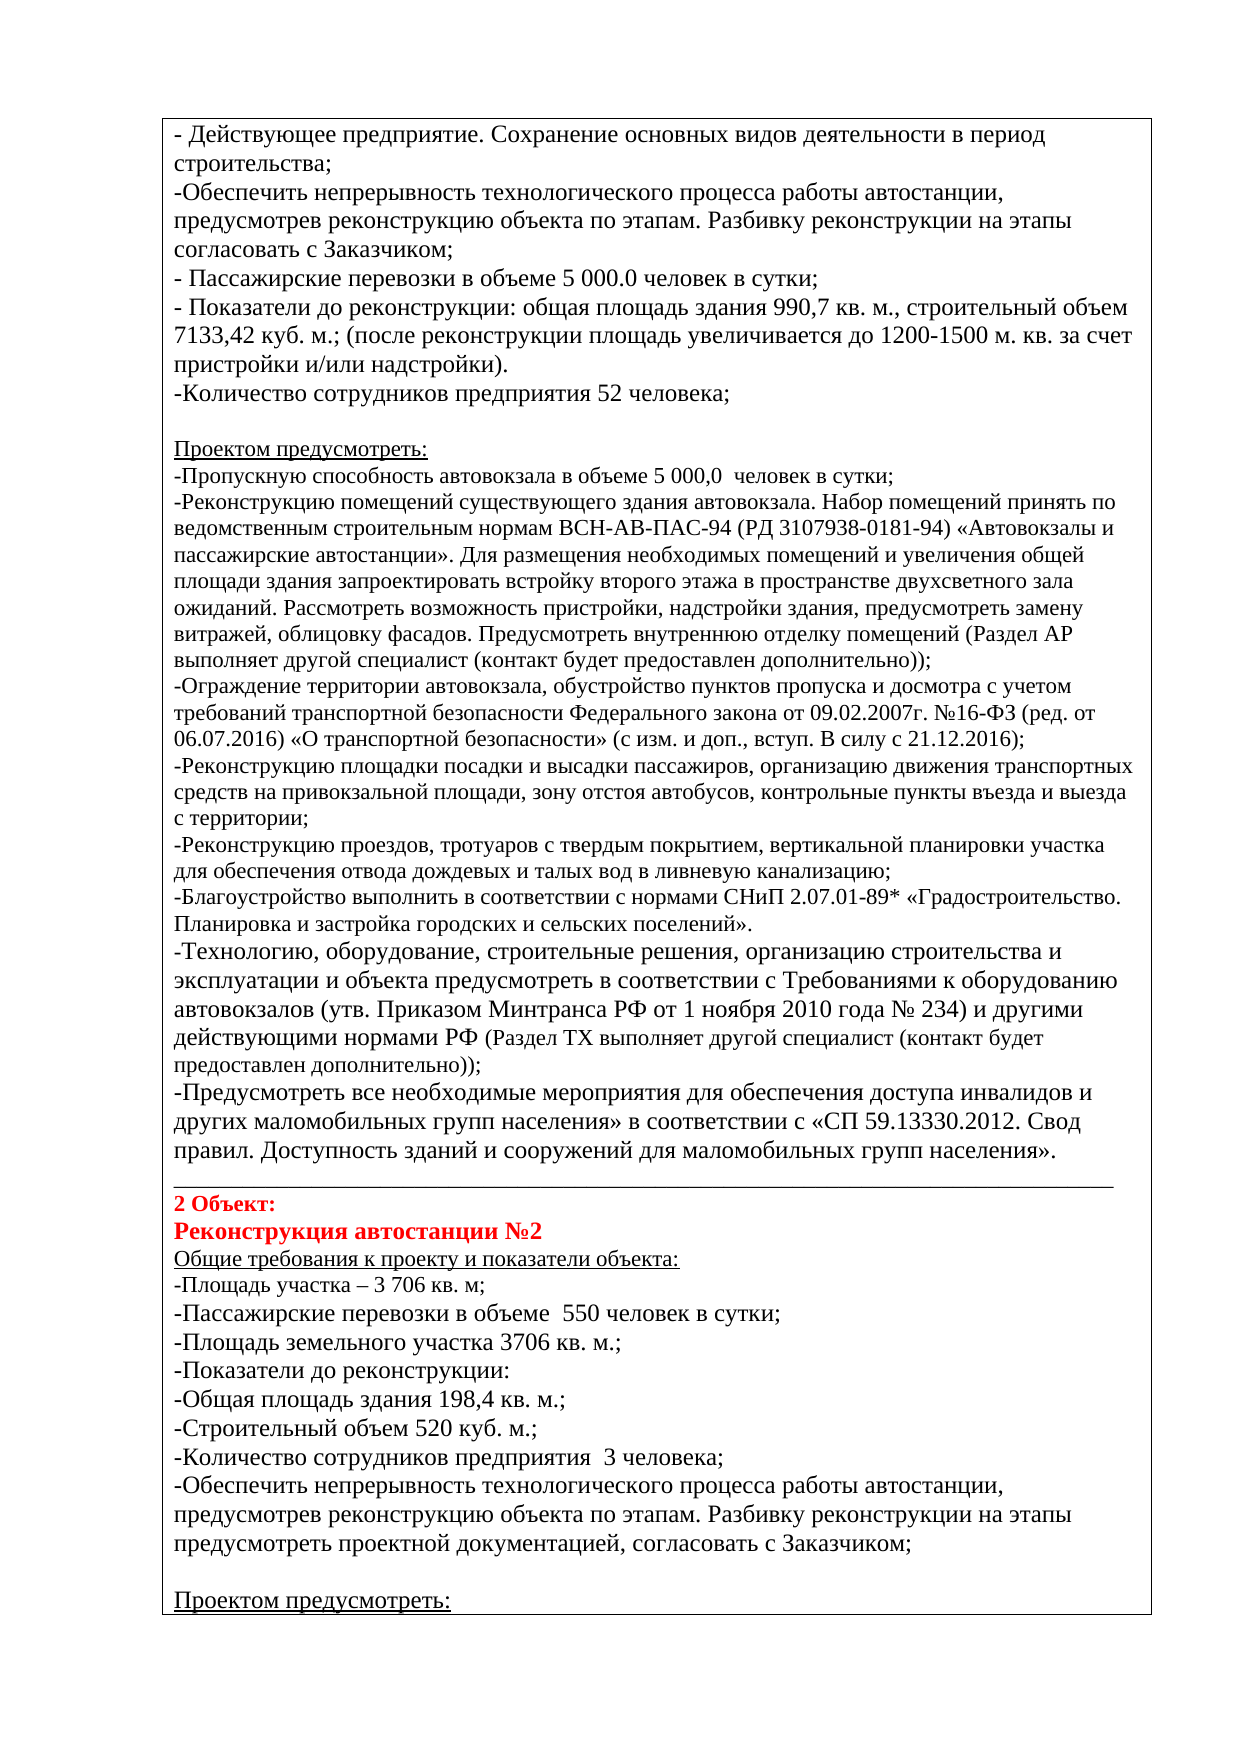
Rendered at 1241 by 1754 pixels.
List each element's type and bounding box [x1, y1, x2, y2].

table_cell [163, 119, 1151, 1614]
